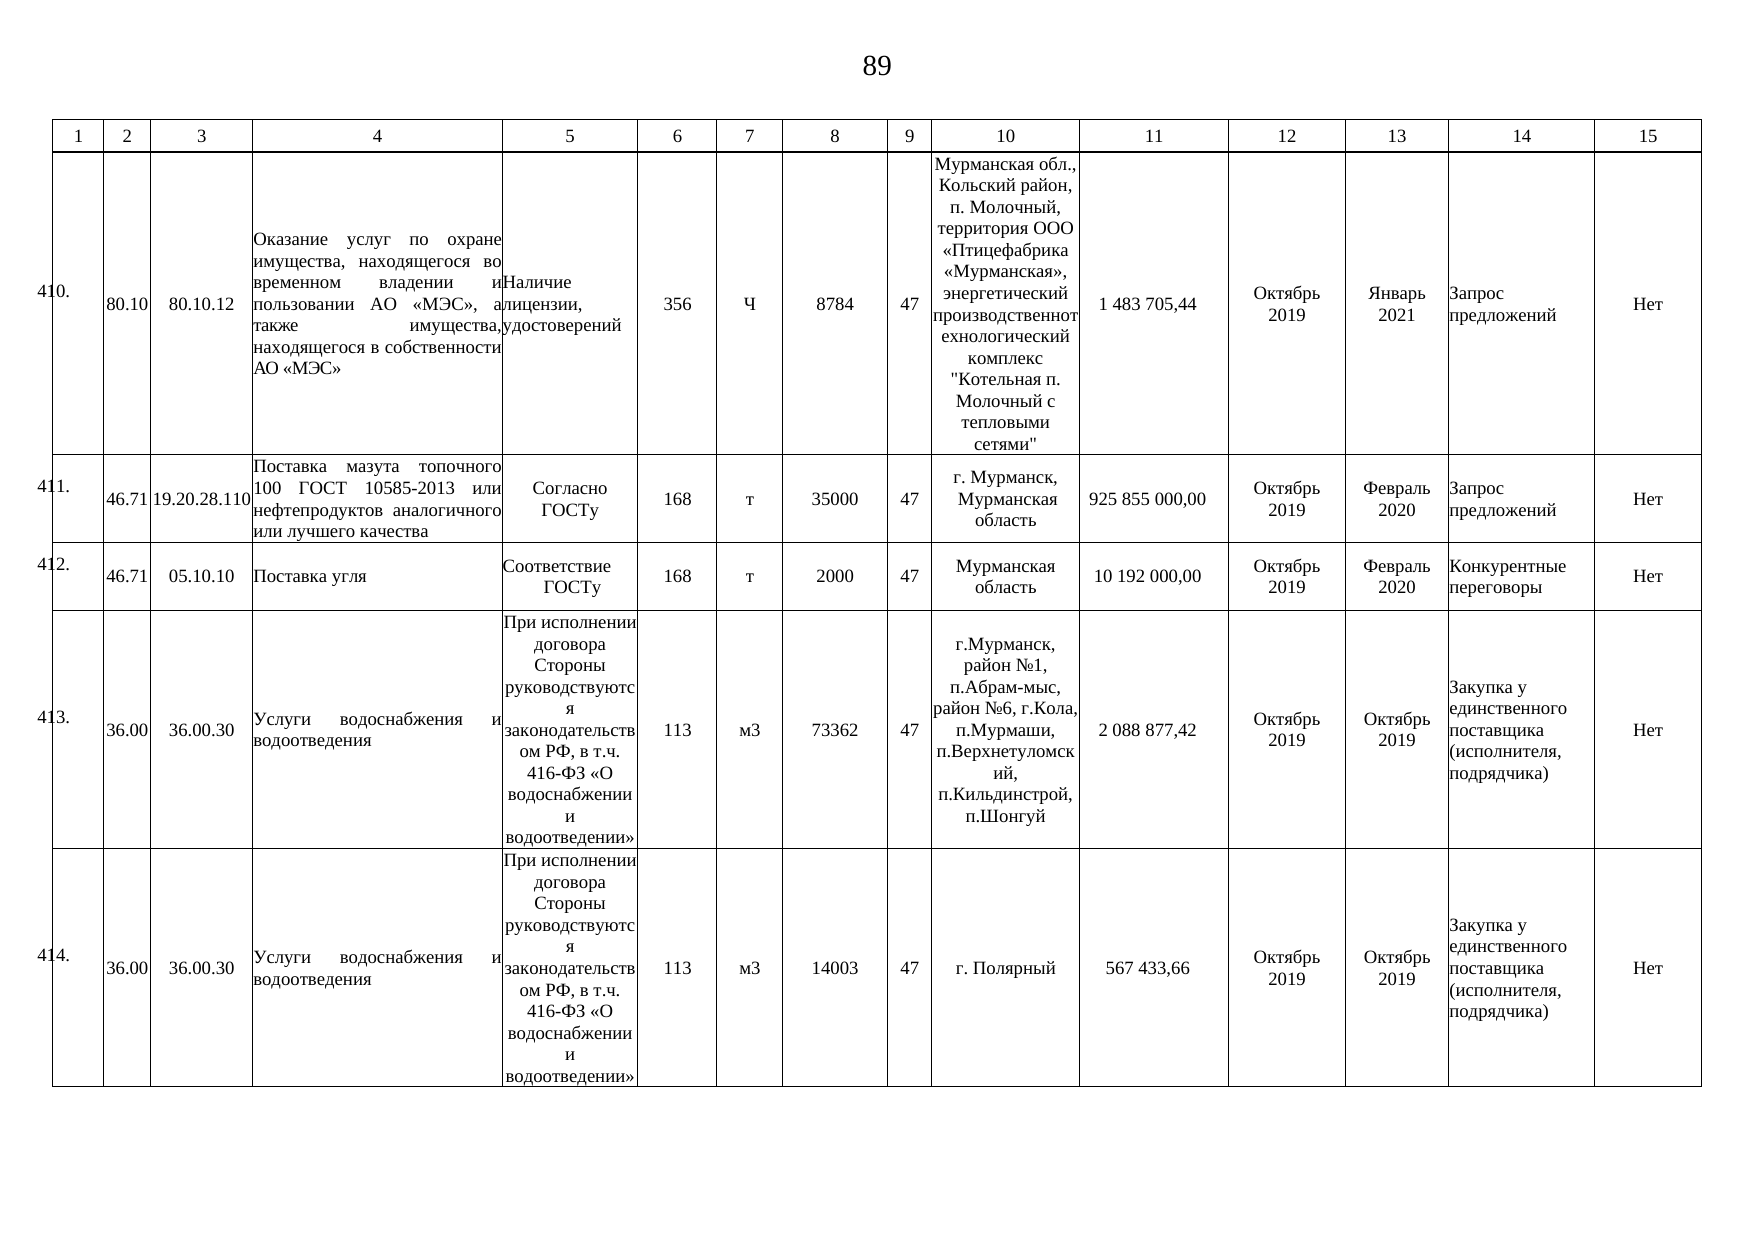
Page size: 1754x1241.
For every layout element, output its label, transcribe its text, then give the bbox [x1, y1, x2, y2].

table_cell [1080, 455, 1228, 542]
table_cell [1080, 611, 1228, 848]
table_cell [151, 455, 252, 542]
table_header 6 [638, 120, 716, 151]
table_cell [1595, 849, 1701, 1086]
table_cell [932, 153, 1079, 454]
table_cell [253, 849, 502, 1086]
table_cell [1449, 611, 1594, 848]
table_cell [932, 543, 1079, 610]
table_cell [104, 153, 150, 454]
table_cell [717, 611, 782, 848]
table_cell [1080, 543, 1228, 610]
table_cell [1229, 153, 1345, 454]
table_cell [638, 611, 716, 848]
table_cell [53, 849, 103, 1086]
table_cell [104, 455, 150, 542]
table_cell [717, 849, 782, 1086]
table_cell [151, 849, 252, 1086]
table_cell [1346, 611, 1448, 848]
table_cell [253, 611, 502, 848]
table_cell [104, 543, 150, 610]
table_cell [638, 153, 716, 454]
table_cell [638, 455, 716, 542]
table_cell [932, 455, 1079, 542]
table_header 9 [888, 120, 931, 151]
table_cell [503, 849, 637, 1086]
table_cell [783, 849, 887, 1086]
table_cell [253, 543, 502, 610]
table_header 14 [1449, 120, 1594, 151]
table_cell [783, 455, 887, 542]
table_header 4 [253, 120, 502, 151]
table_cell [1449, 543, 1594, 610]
table_header 3 [151, 120, 252, 151]
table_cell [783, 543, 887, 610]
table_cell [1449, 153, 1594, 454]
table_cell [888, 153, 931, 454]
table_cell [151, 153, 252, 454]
table_header 1 [53, 120, 103, 151]
table_header 15 [1595, 120, 1701, 151]
table_header 12 [1229, 120, 1345, 151]
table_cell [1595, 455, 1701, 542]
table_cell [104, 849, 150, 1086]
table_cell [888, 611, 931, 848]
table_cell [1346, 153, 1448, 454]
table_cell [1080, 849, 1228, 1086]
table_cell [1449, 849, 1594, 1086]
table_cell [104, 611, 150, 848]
table_header 11 [1080, 120, 1228, 151]
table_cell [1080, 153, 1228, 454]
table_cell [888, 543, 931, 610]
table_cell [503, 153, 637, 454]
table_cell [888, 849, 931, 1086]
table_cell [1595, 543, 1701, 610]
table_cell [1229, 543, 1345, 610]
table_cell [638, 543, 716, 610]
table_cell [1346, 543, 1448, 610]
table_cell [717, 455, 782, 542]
table_header 8 [783, 120, 887, 151]
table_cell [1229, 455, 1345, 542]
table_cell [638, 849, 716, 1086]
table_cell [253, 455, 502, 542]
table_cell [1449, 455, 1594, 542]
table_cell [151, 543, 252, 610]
table_header 7 [717, 120, 782, 151]
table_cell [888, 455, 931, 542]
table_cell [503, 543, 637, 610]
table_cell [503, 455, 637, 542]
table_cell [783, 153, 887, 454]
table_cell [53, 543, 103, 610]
table_header 5 [503, 120, 637, 151]
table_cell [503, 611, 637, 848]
table_header 2 [104, 120, 150, 151]
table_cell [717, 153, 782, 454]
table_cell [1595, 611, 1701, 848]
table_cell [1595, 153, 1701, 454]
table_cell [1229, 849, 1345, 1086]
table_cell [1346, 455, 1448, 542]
table_header 13 [1346, 120, 1448, 151]
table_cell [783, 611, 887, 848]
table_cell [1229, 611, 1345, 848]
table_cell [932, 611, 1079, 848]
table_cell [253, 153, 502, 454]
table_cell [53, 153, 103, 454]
table_header 10 [932, 120, 1079, 151]
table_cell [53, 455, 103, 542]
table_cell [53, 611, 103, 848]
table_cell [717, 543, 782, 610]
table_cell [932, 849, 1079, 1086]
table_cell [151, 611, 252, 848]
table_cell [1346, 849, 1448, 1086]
